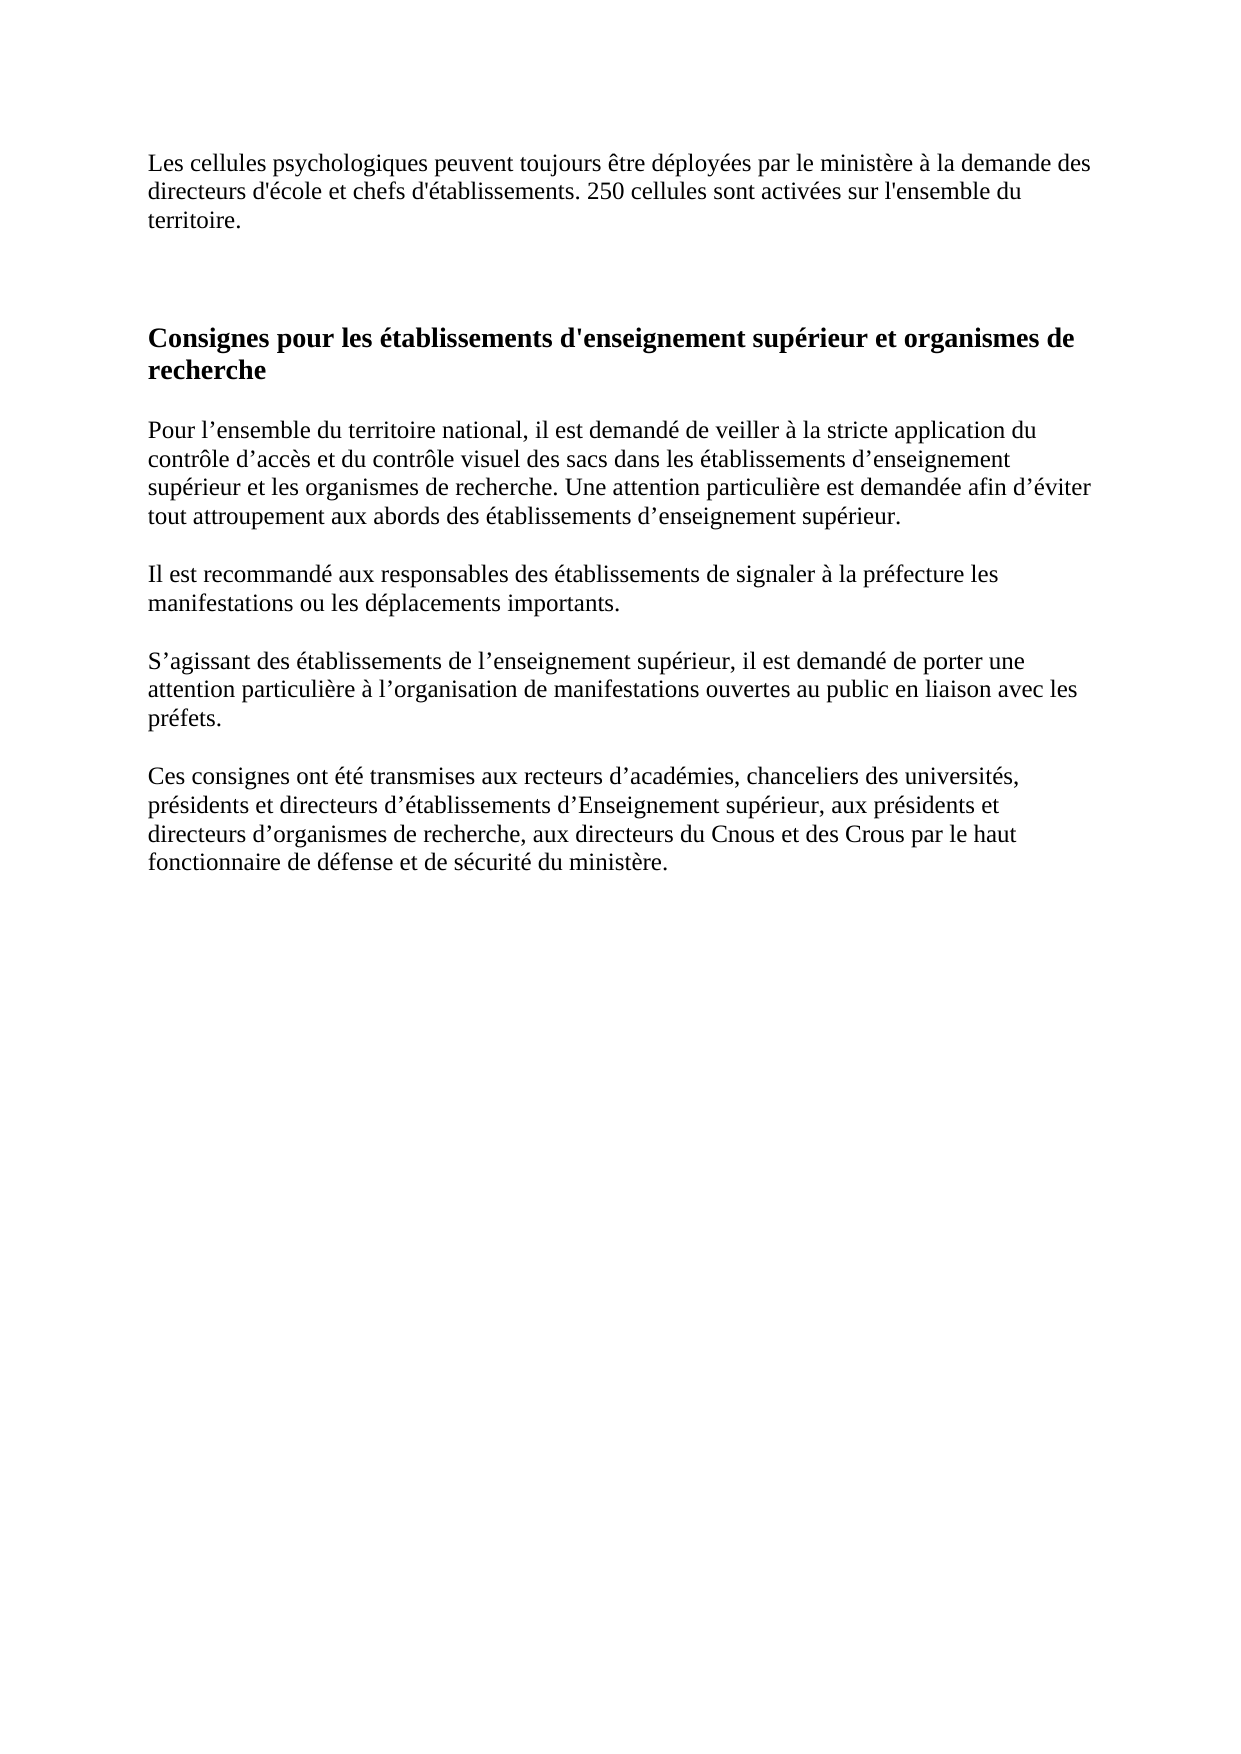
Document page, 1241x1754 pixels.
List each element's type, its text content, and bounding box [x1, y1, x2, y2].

text Les cellules psychologiques peuvent toujours être déployées par le ministère à la demande des directeurs d'école et chefs d'établissements. 250 cellules sont activées sur l'ensemble du territoire. [148, 148, 1093, 234]
text Il est recommandé aux responsables des établissements de signaler à la préfecture les manifestations ou les déplacements importants. [148, 559, 1093, 617]
text Ces consignes ont été transmises aux recteurs d’académies, chanceliers des universités, présidents et directeurs d’établissements d’Enseignement supérieur, aux présidents et directeurs d’organismes de recherche, aux directeurs du Cnous et des Crous par le haut fonctionnaire de défense et de sécurité du ministère. [148, 761, 1093, 876]
text S’agissant des établissements de l’enseignement supérieur, il est demandé de porter une attention particulière à l’organisation de manifestations ouvertes au public en liaison avec les préfets. [148, 646, 1093, 732]
text Pour l’ensemble du territoire national, il est demandé de veiller à la stricte application du contrôle d’accès et du contrôle visuel des sacs dans les établissements d’enseignement supérieur et les organismes de recherche. Une attention particulière est demandée afin d’éviter tout attroupement aux abords des établissements d’enseignement supérieur. [148, 415, 1093, 530]
text Consignes pour les établissements d'enseignement supérieur et organismes de recherche [148, 321, 1093, 386]
